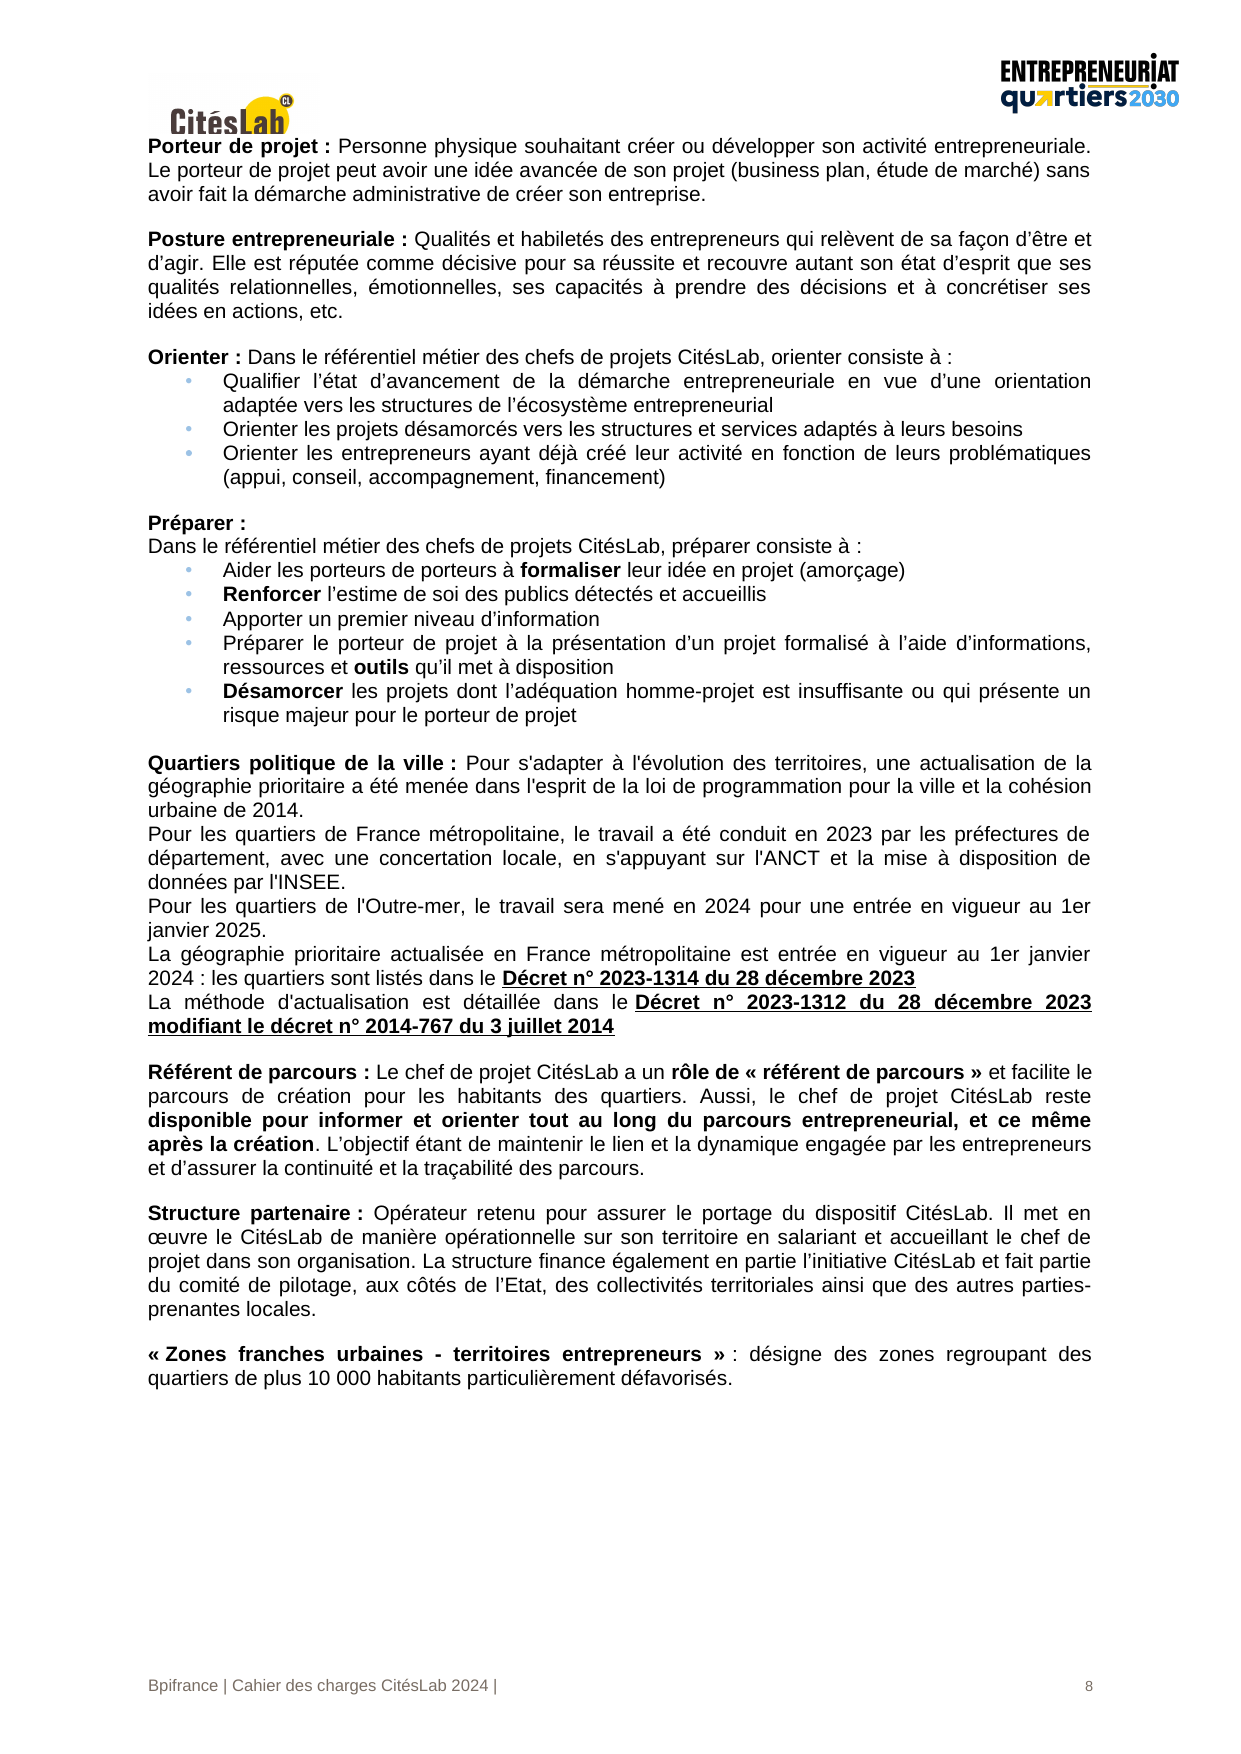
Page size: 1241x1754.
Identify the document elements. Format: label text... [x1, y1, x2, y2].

text « Zones franches urbaines - territoires entrepreneurs » : désigne des zones regroupant des quartiers de plus 10 000 habitants particulièrement défavorisés. [148, 1342, 1092, 1390]
list Qualifier l’état d’avancement de la démarche entrepreneuriale en vue d’une orientation adaptée vers les structures de l’écosystème entrepreneurial [185, 369, 1092, 417]
text Quartiers politique de la ville : Pour s'adapter à l'évolution des territoires, une actualisation de la géographie prioritaire a été menée dans l'esprit de la loi de programmation pour la ville et la cohésion urbaine de 2014. [148, 750, 1092, 822]
list Apporter un premier niveau d’information [185, 606, 1092, 630]
list Aider les porteurs de porteurs à formaliser leur idée en projet (amorçage) [185, 558, 1092, 582]
text Préparer : [148, 510, 1092, 534]
text Posture entrepreneuriale : Qualités et habiletés des entrepreneurs qui relèvent de sa façon d’être et d’agir. Elle est réputée comme décisive pour sa réussite et recouvre autant son état d’esprit que ses qualités relationnelles, émotionnelles, ses capacités à prendre des décisions et à concrétiser ses idées en actions, etc. [148, 227, 1092, 323]
text Orienter : Dans le référentiel métier des chefs de projets CitésLab, orienter consiste à : [148, 345, 1092, 369]
picture [147, 73, 320, 171]
text La géographie prioritaire actualisée en France métropolitaine est entrée en vigueur au 1er janvier 2024 : les quartiers sont listés dans le Décret n° 2023-1314 du 28 décembre 2023 [148, 942, 1092, 990]
text Structure partenaire : Opérateur retenu pour assurer le portage du dispositif CitésLab. Il met en œuvre le CitésLab de manière opérationnelle sur son territoire en salariant et accueillant le chef de projet dans son organisation. La structure finance également en partie l’initiative CitésLab et fait partie du comité de pilotage, aux côtés de l’Etat, des collectivités territoriales ainsi que des autres parties-prenantes locales. [148, 1201, 1092, 1321]
list Orienter les entrepreneurs ayant déjà créé leur activité en fonction de leurs problématiques (appui, conseil, accompagnement, financement) [185, 441, 1092, 489]
list Renforcer l’estime de soi des publics détectés et accueillis [185, 582, 1092, 606]
list Préparer le porteur de projet à la présentation d’un projet formalisé à l’aide d’informations, ressources et outils qu’il met à disposition [185, 630, 1092, 678]
text Référent de parcours : Le chef de projet CitésLab a un rôle de « référent de parcours » et facilite le parcours de création pour les habitants des quartiers. Aussi, le chef de projet CitésLab reste disponible pour informer et orienter tout au long du parcours entrepreneurial, et ce même après la création. L’objectif étant de maintenir le lien et la dynamique engagée par les entrepreneurs et d’assurer la continuité et la traçabilité des parcours. [148, 1059, 1092, 1179]
text Dans le référentiel métier des chefs de projets CitésLab, préparer consiste à : [148, 534, 1092, 558]
text La méthode d'actualisation est détaillée dans le Décret n° 2023-1312 du 28 décembre 2023 modifiant le décret n° 2014-767 du 3 juillet 2014 [148, 990, 1092, 1038]
list Désamorcer les projets dont l’adéquation homme-projet est insuffisante ou qui présente un risque majeur pour le porteur de projet [185, 678, 1092, 726]
list Orienter les projets désamorcés vers les structures et services adaptés à leurs besoins [185, 417, 1092, 441]
text Porteur de projet : Personne physique souhaitant créer ou développer son activité entrepreneuriale. Le porteur de projet peut avoir une idée avancée de son projet (business plan, étude de marché) sans avoir fait la démarche administrative de créer son entreprise. [148, 134, 1092, 206]
text Pour les quartiers de France métropolitaine, le travail a été conduit en 2023 par les préfectures de département, avec une concertation locale, en s'appuyant sur l'ANCT et la mise à disposition de données par l'INSEE. [148, 822, 1092, 894]
text Pour les quartiers de l'Outre-mer, le travail sera mené en 2024 pour une entrée en vigueur au 1er janvier 2025. [148, 894, 1092, 942]
picture [984, 48, 1188, 119]
